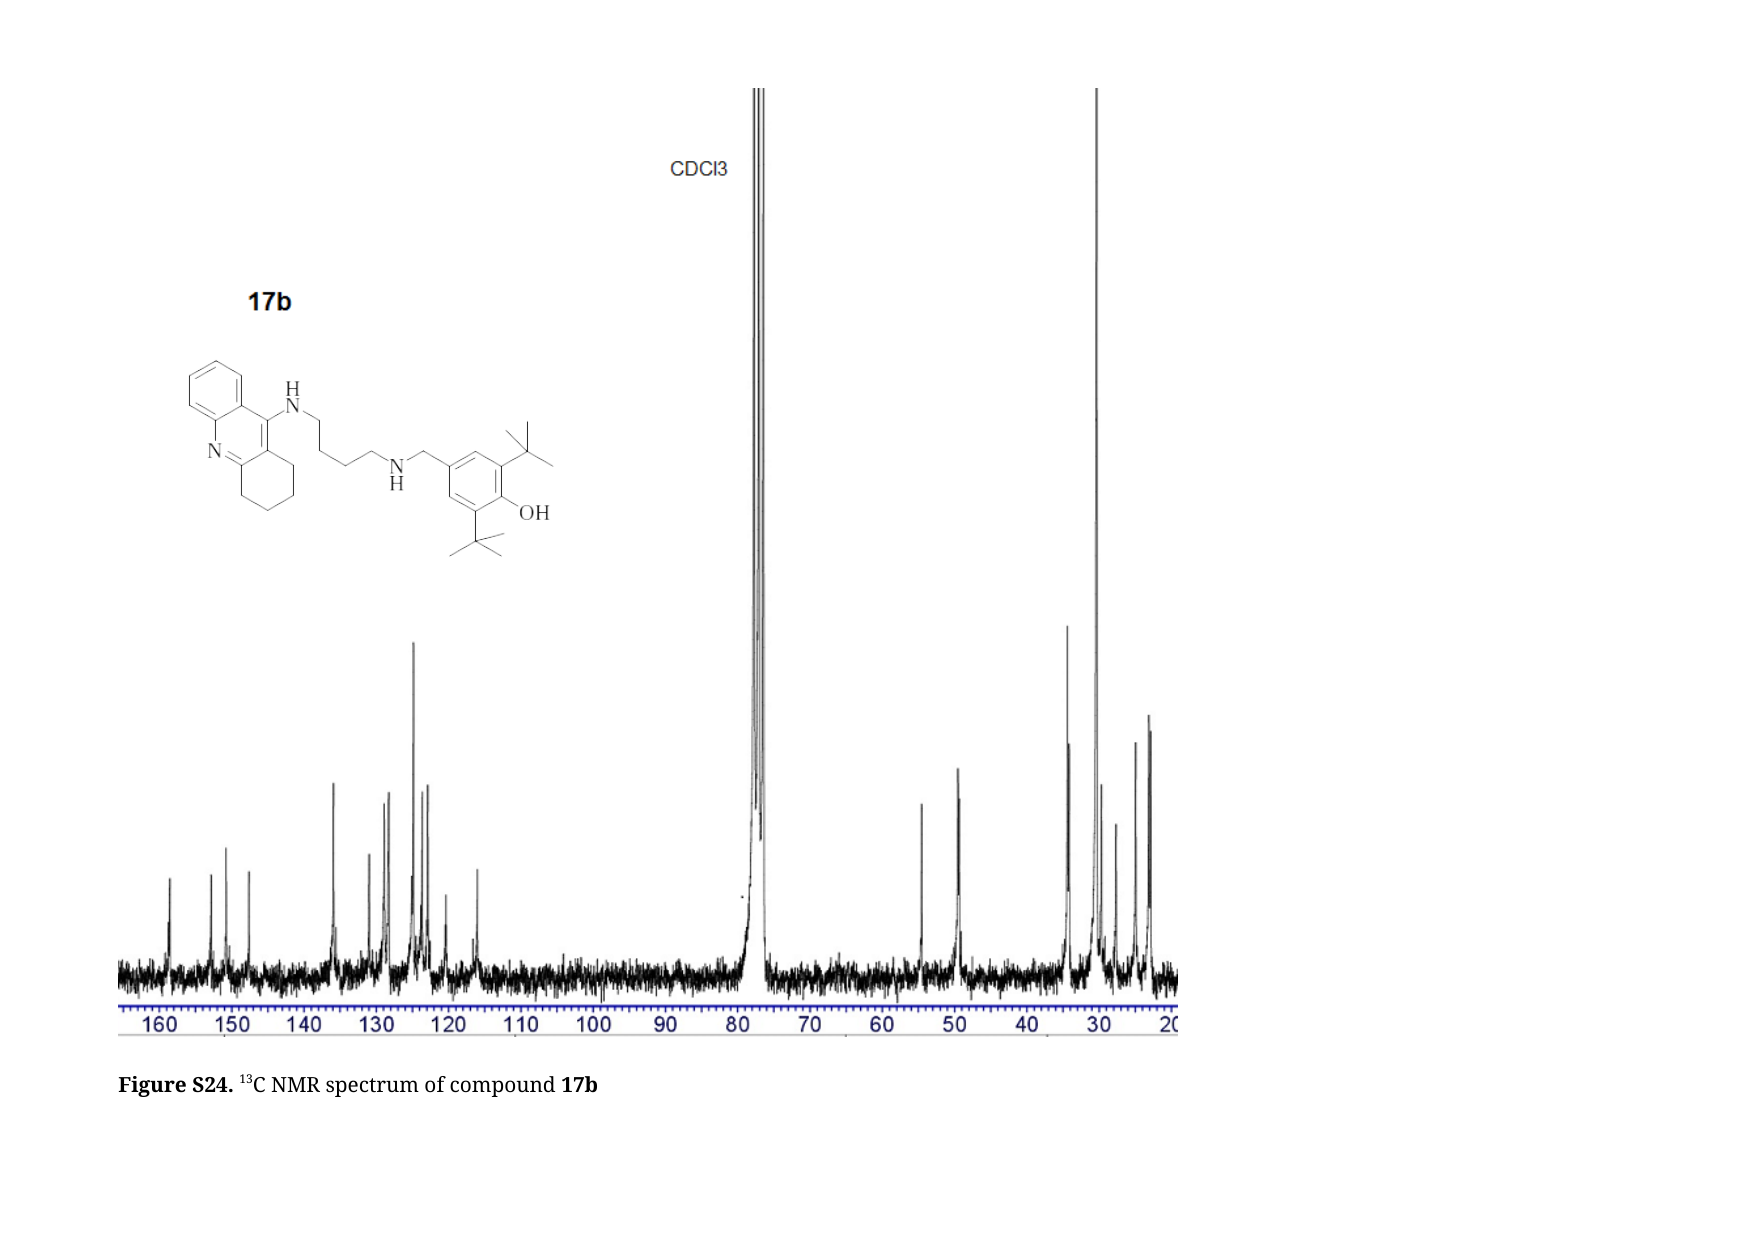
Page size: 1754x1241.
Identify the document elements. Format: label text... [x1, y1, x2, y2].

picture [118, 88, 1178, 1037]
subtitle Figure S24. 13C NMR spectrum of compound 17b [118, 1071, 1636, 1098]
